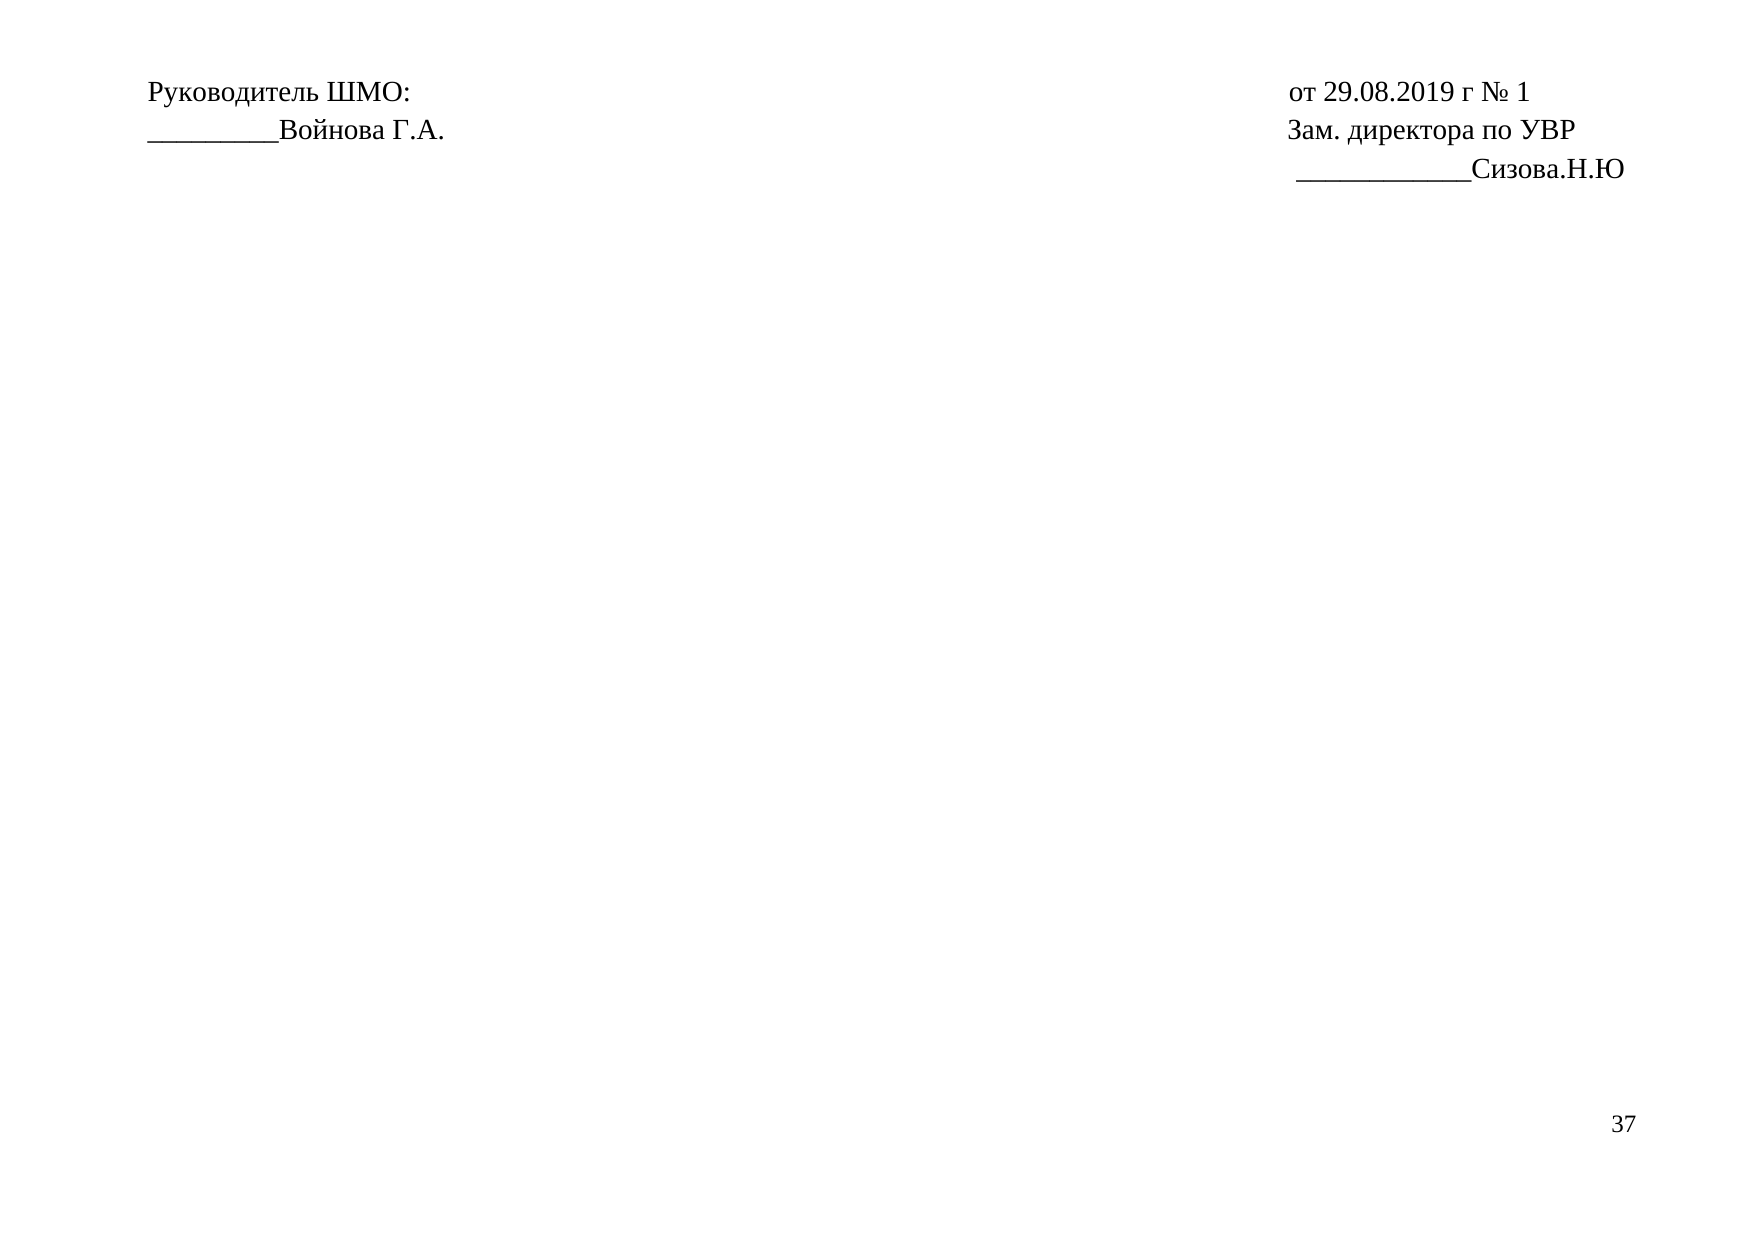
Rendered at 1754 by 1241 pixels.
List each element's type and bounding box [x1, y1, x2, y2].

table_header [107, 74, 691, 267]
table_header [691, 74, 1698, 267]
